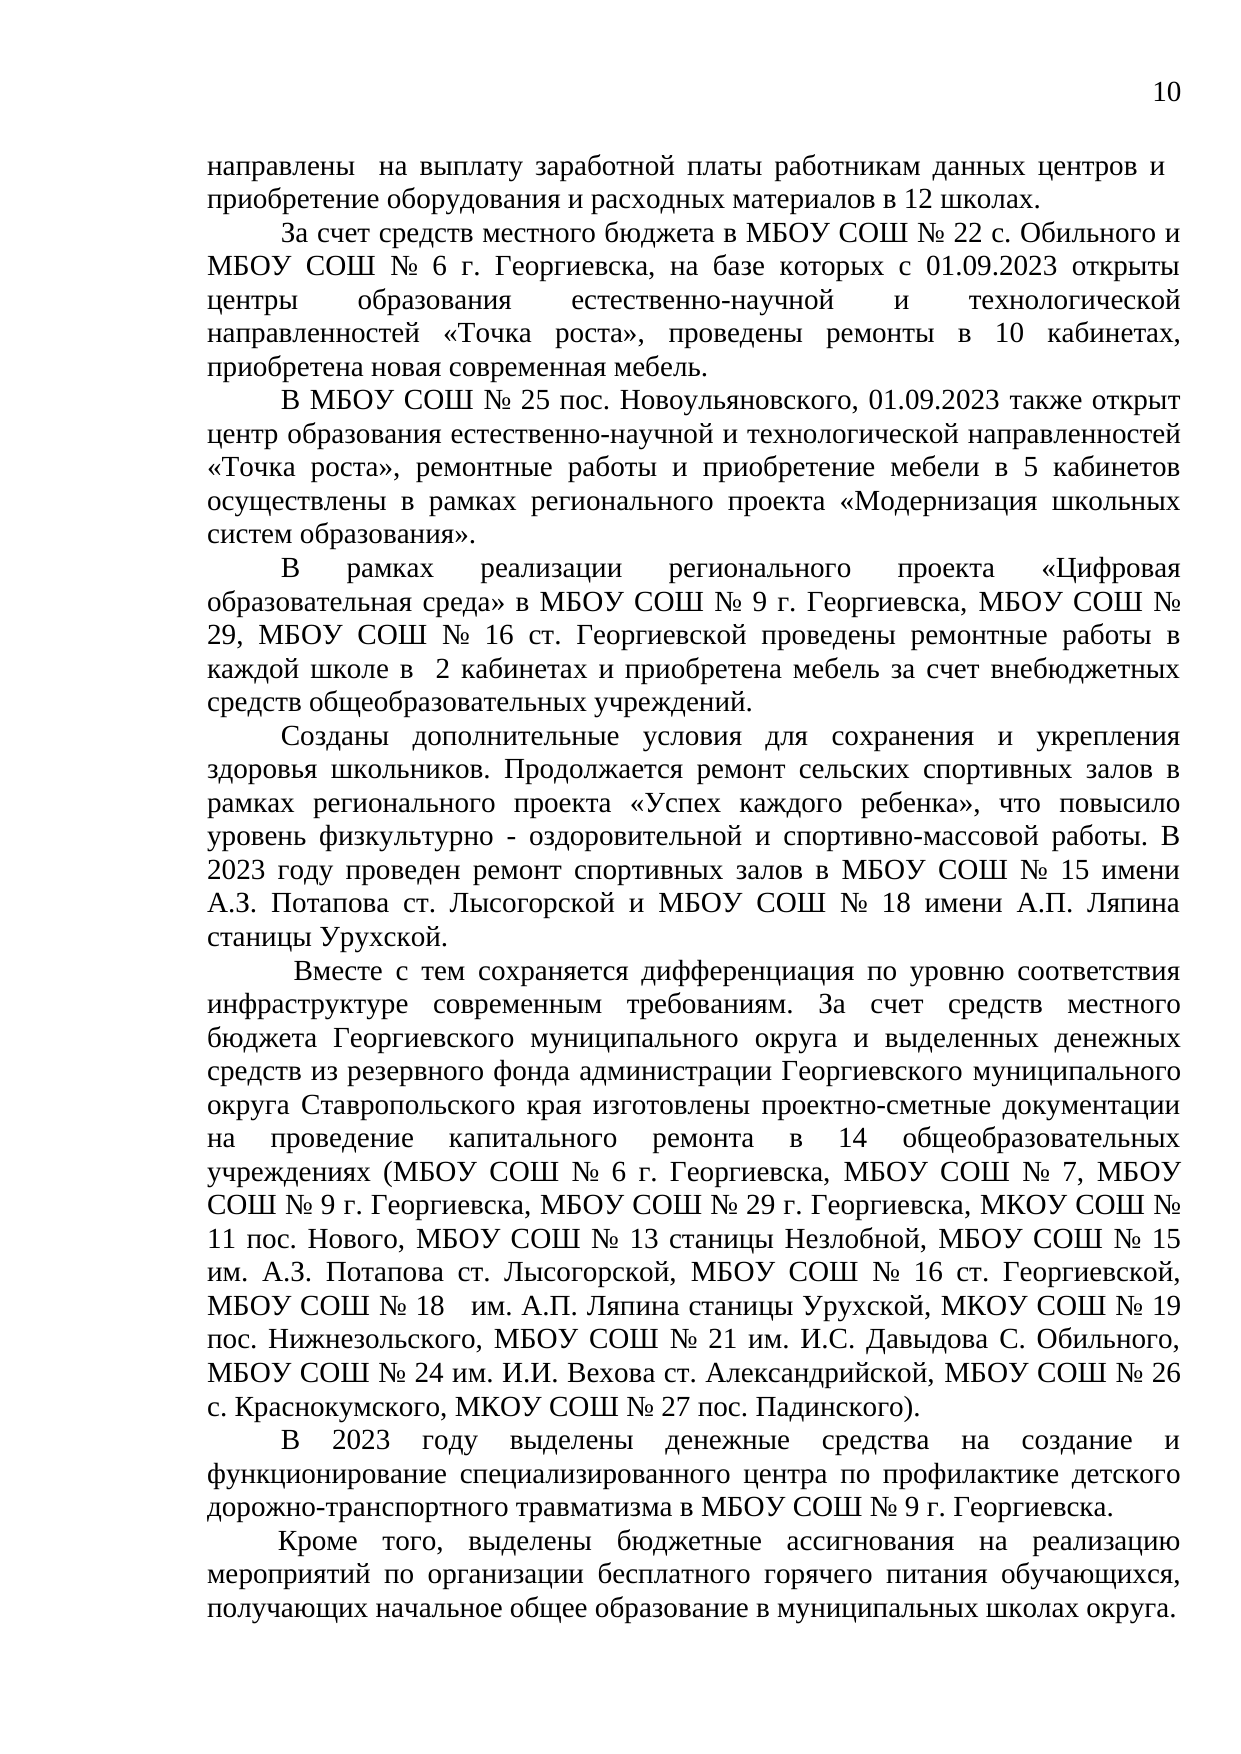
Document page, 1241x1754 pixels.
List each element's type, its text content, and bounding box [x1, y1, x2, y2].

text За счет средств местного бюджета в МБОУ СОШ № 22 с. Обильного и МБОУ СОШ № 6 г. Георгиевска, на базе которых с 01.09.2023 открыты центры образования естественно-научной и технологической направленностей «Точка роста», проведены ремонты в 10 кабинетах, приобретена новая современная мебель. [207, 215, 1181, 382]
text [207, 148, 1166, 215]
text Созданы дополнительные условия для сохранения и укрепления здоровья школьников. Продолжается ремонт сельских спортивных залов в рамках регионального проекта «Успех каждого ребенка», что повысило уровень физкультурно - оздоровительной и спортивно-массовой работы. В 2023 году проведен ремонт спортивных залов в МБОУ СОШ № 15 имени А.З. Потапова ст. Лысогорской и МБОУ СОШ № 18 имени А.П. Ляпина станицы Урухской. [207, 718, 1181, 953]
text В 2023 году выделены денежные средства на создание и функционирование специализированного центра по профилактике детского дорожно-транспортного травматизма в МБОУ СОШ № 9 г. Георгиевска. [207, 1422, 1181, 1523]
text Вместе с тем сохраняется дифференциация по уровню соответствия инфраструктуре современным требованиям. За счет средств местного бюджета Георгиевского муниципального округа и выделенных денежных средств из резервного фонда администрации Георгиевского муниципального округа Ставропольского края изготовлены проектно-сметные документации на проведение капитального ремонта в 14 общеобразовательных учреждениях (МБОУ СОШ № 6 г. Георгиевска, МБОУ СОШ № 7, МБОУ СОШ № 9 г. Георгиевска, МБОУ СОШ № 29 г. Георгиевска, МКОУ СОШ № 11 пос. Нового, МБОУ СОШ № 13 станицы Незлобной, МБОУ СОШ № 15 им. А.З. Потапова ст. Лысогорской, МБОУ СОШ № 16 ст. Георгиевской, МБОУ СОШ № 18 им. А.П. Ляпина станицы Урухской, МКОУ СОШ № 19 пос. Нижнезольского, МБОУ СОШ № 21 им. И.С. Давыдова С. Обильного, МБОУ СОШ № 24 им. И.И. Вехова ст. Александрийской, МБОУ СОШ № 26 с. Краснокумского, МКОУ СОШ № 27 пос. Падинского). [207, 953, 1181, 1422]
text Кроме того, выделены бюджетные ассигнования на реализацию мероприятий по организации бесплатного горячего питания обучающихся, получающих начальное общее образование в муниципальных школах округа. [207, 1523, 1181, 1623]
text В МБОУ СОШ № 25 пос. Новоульяновского, 01.09.2023 также открыт центр образования естественно-научной и технологической направленностей «Точка роста», ремонтные работы и приобретение мебели в 5 кабинетов осуществлены в рамках регионального проекта «Модернизация школьных систем образования». [207, 382, 1181, 550]
text В рамках реализации регионального проекта «Цифровая образовательная среда» в МБОУ СОШ № 9 г. Георгиевска, МБОУ СОШ № 29, МБОУ СОШ № 16 ст. Георгиевской проведены ремонтные работы в каждой школе в 2 кабинетах и приобретена мебель за счет внебюджетных средств общеобразовательных учреждений. [207, 550, 1181, 718]
